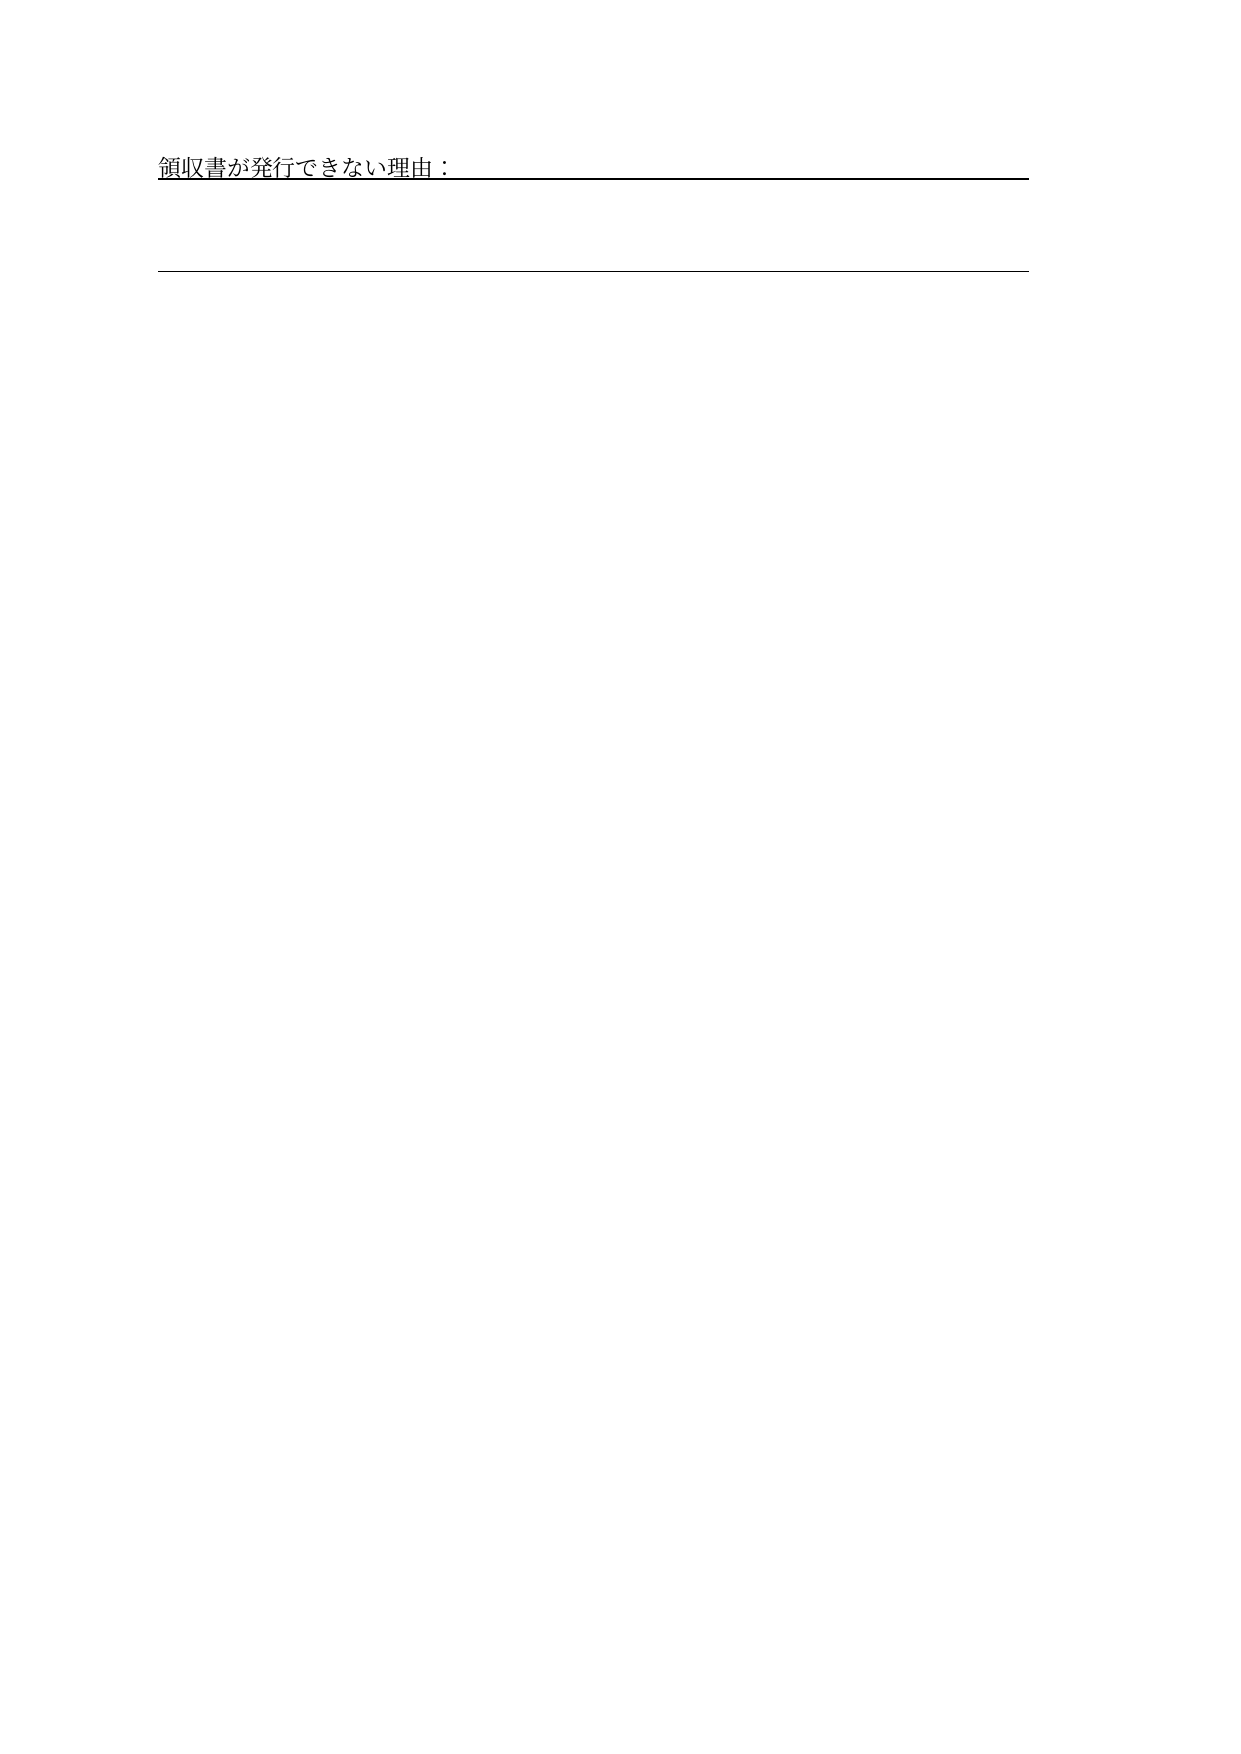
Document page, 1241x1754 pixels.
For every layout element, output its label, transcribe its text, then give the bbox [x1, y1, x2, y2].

text 領収書が発行できない理由： [112, 150, 1041, 183]
